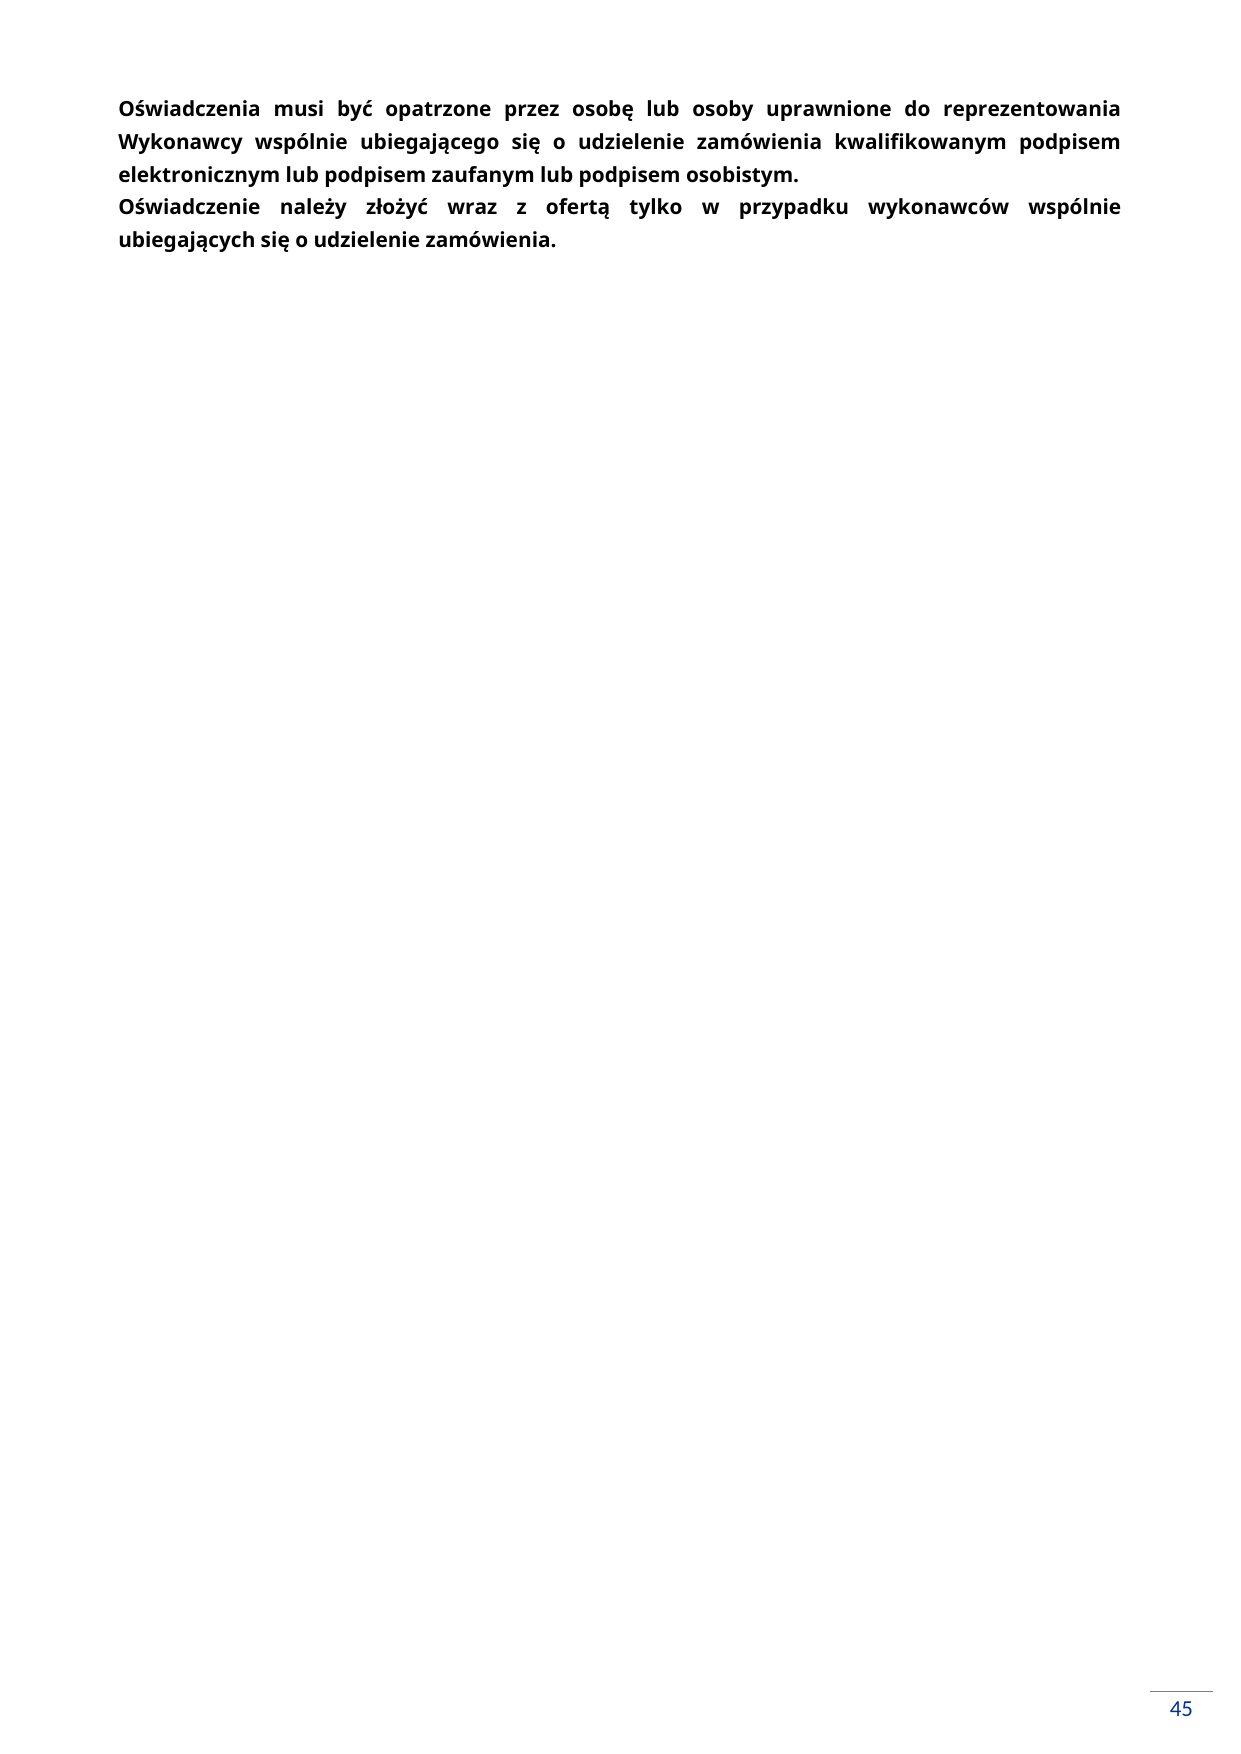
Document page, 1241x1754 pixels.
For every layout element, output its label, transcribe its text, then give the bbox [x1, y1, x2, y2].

text Oświadczenia musi być opatrzone przez osobę lub osoby uprawnione do reprezentowania Wykonawcy wspólnie ubiegającego się o udzielenie zamówienia kwalifikowanym podpisem elektronicznym lub podpisem zaufanym lub podpisem osobistym. [118, 94, 1122, 188]
text Oświadczenie należy złożyć wraz z ofertą tylko w przypadku wykonawców wspólnie ubiegających się o udzielenie zamówienia. [118, 192, 1122, 253]
